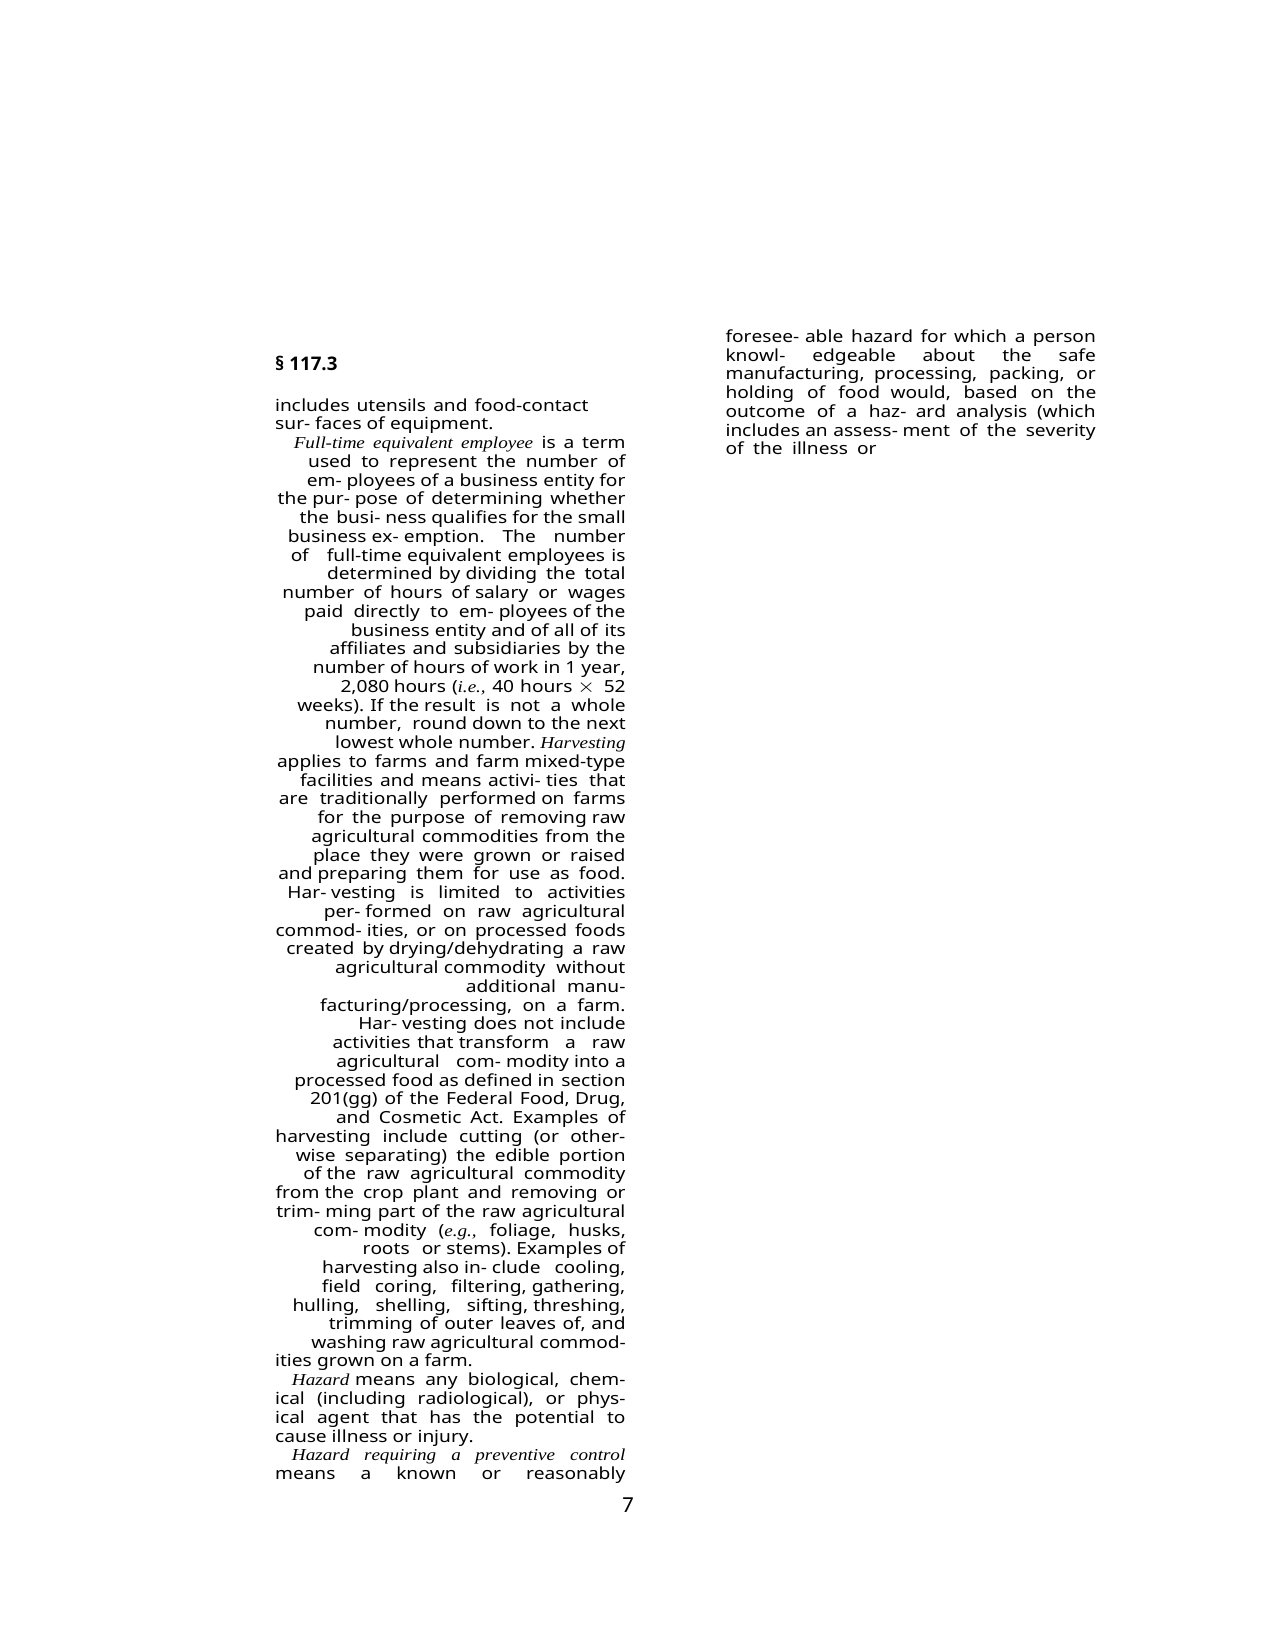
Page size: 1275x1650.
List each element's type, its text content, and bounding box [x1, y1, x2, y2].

text Hazard requiring a preventive control means a known or reasonably foresee- able hazard for which a person knowl- edgeable about the safe manufacturing, processing, packing, or holding of food would, based on the outcome of a haz- ard analysis (which includes an assess- ment of the severity of the illness or [725, 327, 1096, 458]
text includes utensils and food-contact sur- faces of equipment. [275, 396, 625, 433]
text Hazard means any biological, chem- ical (including radiological), or phys- ical agent that has the potential to cause illness or injury. [275, 1371, 625, 1446]
text Full-time equivalent employee is a term used to represent the number of em- ployees of a business entity for the pur- pose of determining whether the busi- ness qualifies for the small business ex- emption. The number of full-time equivalent employees is determined by dividing the total number of hours of salary or wages paid directly to em- ployees of the business entity and of all of its affiliates and subsidiaries by the number of hours of work in 1 year, 2,080 hours (i.e., 40 hours 52 weeks). If the result is not a whole number, round down to the next lowest whole number. Harvesting applies to farms and farm mixed-type facilities and means activi- ties that are traditionally performed on farms for the purpose of removing raw agricultural commodities from the place they were grown or raised and preparing them for use as food. Har- vesting is limited to activities per- formed on raw agricultural commod- ities, or on processed foods created by drying/dehydrating a raw agricultural commodity without additional manu- facturing/processing, on a farm. Har- vesting does not include activities that transform a raw agricultural com- modity into a processed food as defined in section 201(gg) of the Federal Food, Drug, and Cosmetic Act. Examples of harvesting include cutting (or other- wise separating) the edible portion of the raw agricultural commodity from the crop plant and removing or trim- ming part of the raw agricultural com- modity (e.g., foliage, husks, roots or stems). Examples of harvesting also in- clude cooling, field coring, filtering, gathering, hulling, shelling, sifting, threshing, trimming of outer leaves of, and washing raw agricultural commod- [275, 433, 625, 1352]
subtitle § 117.3 [275, 350, 625, 376]
text ities grown on a farm. [275, 1352, 625, 1370]
